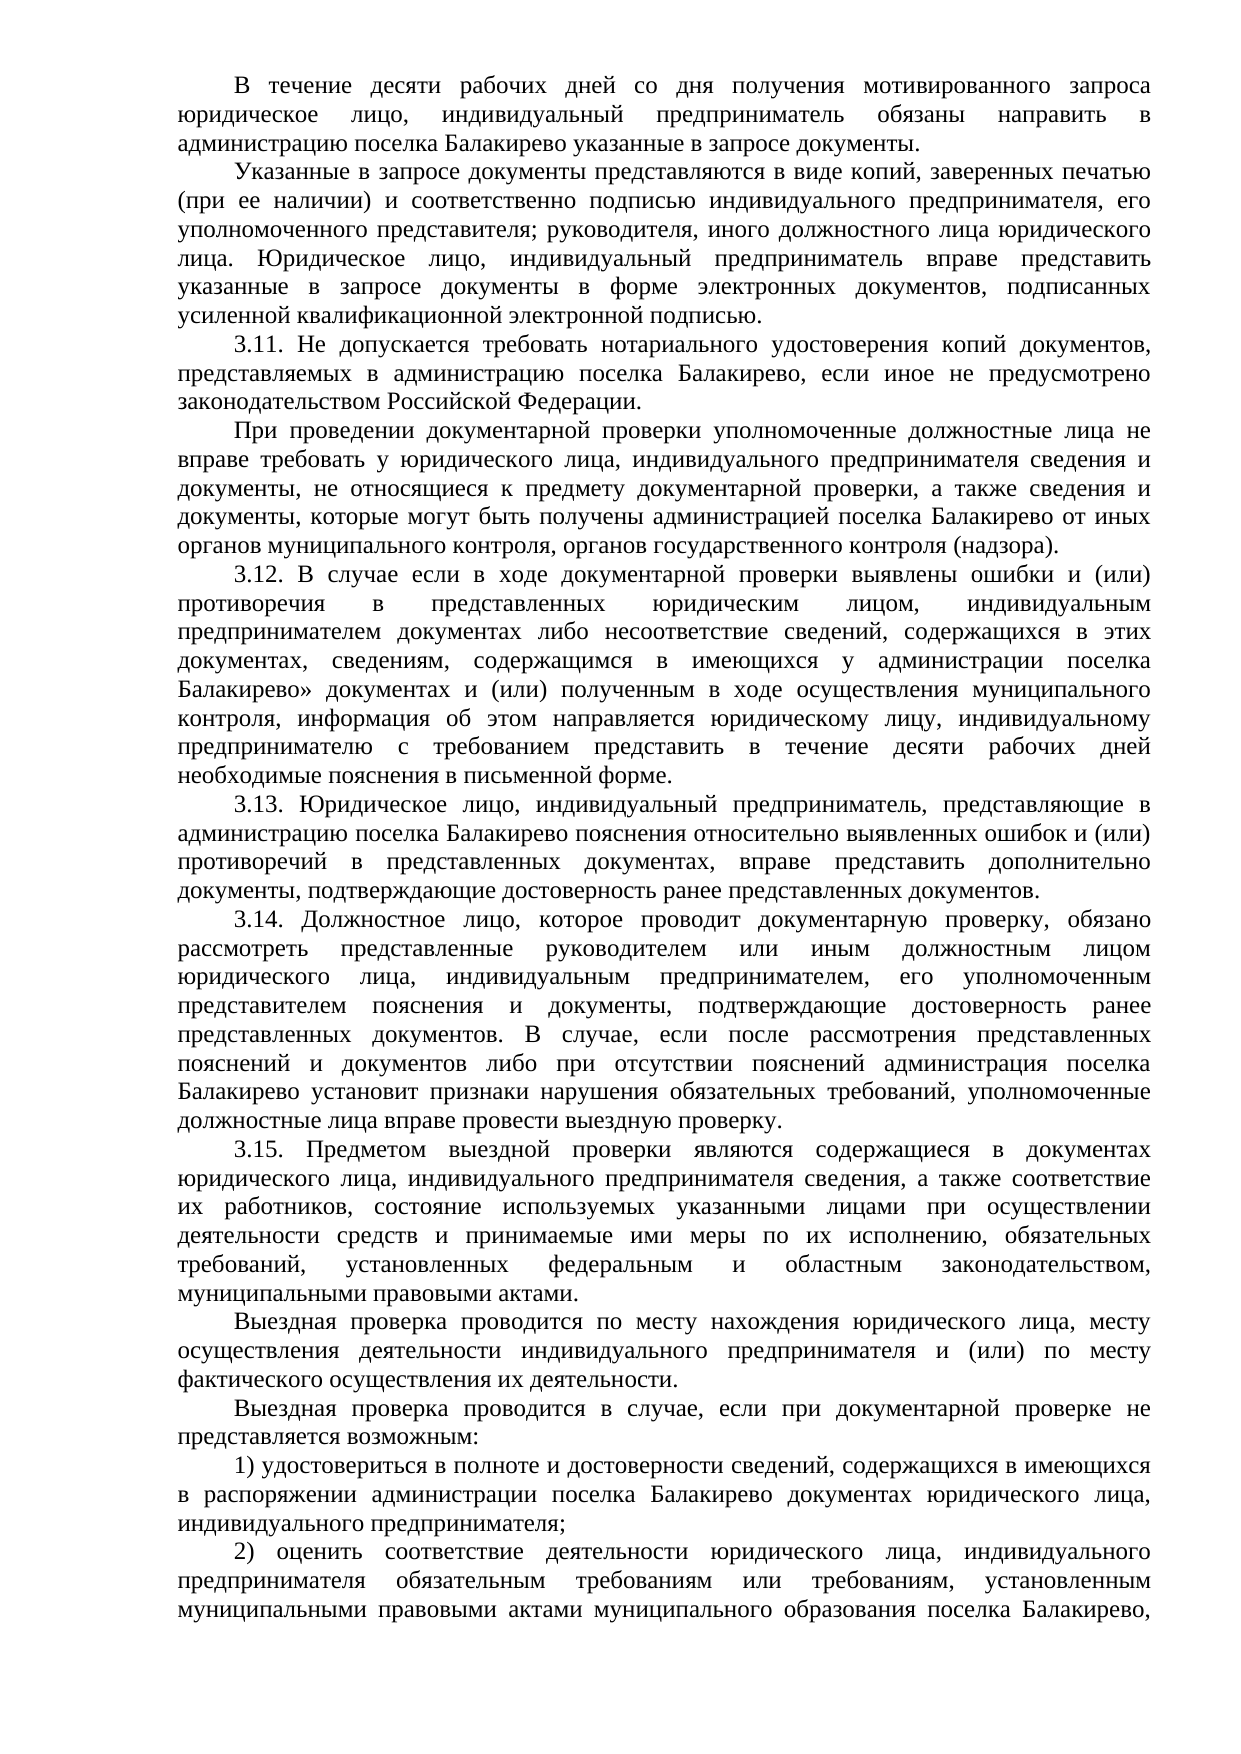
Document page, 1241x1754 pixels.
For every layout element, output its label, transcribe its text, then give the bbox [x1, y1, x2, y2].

text 3.11. Не допускается требовать нотариального удостоверения копий документов, представляемых в администрацию поселка Балакирево, если иное не предусмотрено законодательством Российской Федерации. [177, 329, 1152, 415]
text 1) удостовериться в полноте и достоверности сведений, содержащихся в имеющихся в распоряжении администрации поселка Балакирево документах юридического лица, индивидуального предпринимателя; [177, 1450, 1152, 1536]
text 3.14. Должностное лицо, которое проводит документарную проверку, обязано рассмотреть представленные руководителем или иным должностным лицом юридического лица, индивидуальным предпринимателем, его уполномоченным представителем пояснения и документы, подтверждающие достоверность ранее представленных документов. В случае, если после рассмотрения представленных пояснений и документов либо при отсутствии пояснений администрация поселка Балакирево установит признаки нарушения обязательных требований, уполномоченные должностные лица вправе провести выездную проверку. [177, 904, 1152, 1134]
text При проведении документарной проверки уполномоченные должностные лица не вправе требовать у юридического лица, индивидуального предпринимателя сведения и документы, не относящиеся к предмету документарной проверки, а также сведения и документы, которые могут быть получены администрацией поселка Балакирево от иных органов муниципального контроля, органов государственного контроля (надзора). [177, 415, 1152, 559]
text Выездная проверка проводится по месту нахождения юридического лица, месту осуществления деятельности индивидуального предпринимателя и (или) по месту фактического осуществления их деятельности. [177, 1306, 1152, 1393]
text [177, 1536, 1152, 1623]
text В течение десяти рабочих дней со дня получения мотивированного запроса юридическое лицо, индивидуальный предприниматель обязаны направить в администрацию поселка Балакирево указанные в запросе документы. [177, 70, 1152, 156]
text Указанные в запросе документы представляются в виде копий, заверенных печатью (при ее наличии) и соответственно подписью индивидуального предпринимателя, его уполномоченного представителя; руководителя, иного должностного лица юридического лица. Юридическое лицо, индивидуальный предприниматель вправе представить указанные в запросе документы в форме электронных документов, подписанных усиленной квалификационной электронной подписью. [177, 156, 1152, 329]
text Выездная проверка проводится в случае, если при документарной проверке не представляется возможным: [177, 1393, 1152, 1450]
text 3.15. Предметом выездной проверки являются содержащиеся в документах юридического лица, индивидуального предпринимателя сведения, а также соответствие их работников, состояние используемых указанными лицами при осуществлении деятельности средств и принимаемые ими меры по их исполнению, обязательных требований, установленных федеральным и областным законодательством, муниципальными правовыми актами. [177, 1134, 1152, 1306]
text 3.13. Юридическое лицо, индивидуальный предприниматель, представляющие в администрацию поселка Балакирево пояснения относительно выявленных ошибок и (или) противоречий в представленных документах, вправе представить дополнительно документы, подтверждающие достоверность ранее представленных документов. [177, 789, 1152, 904]
text 3.12. В случае если в ходе документарной проверки выявлены ошибки и (или) противоречия в представленных юридическим лицом, индивидуальным предпринимателем документах либо несоответствие сведений, содержащихся в этих документах, сведениям, содержащимся в имеющихся у администрации поселка Балакирево» документах и (или) полученным в ходе осуществления муниципального контроля, информация об этом направляется юридическому лицу, индивидуальному предпринимателю с требованием представить в течение десяти рабочих дней необходимые пояснения в письменной форме. [177, 559, 1152, 789]
